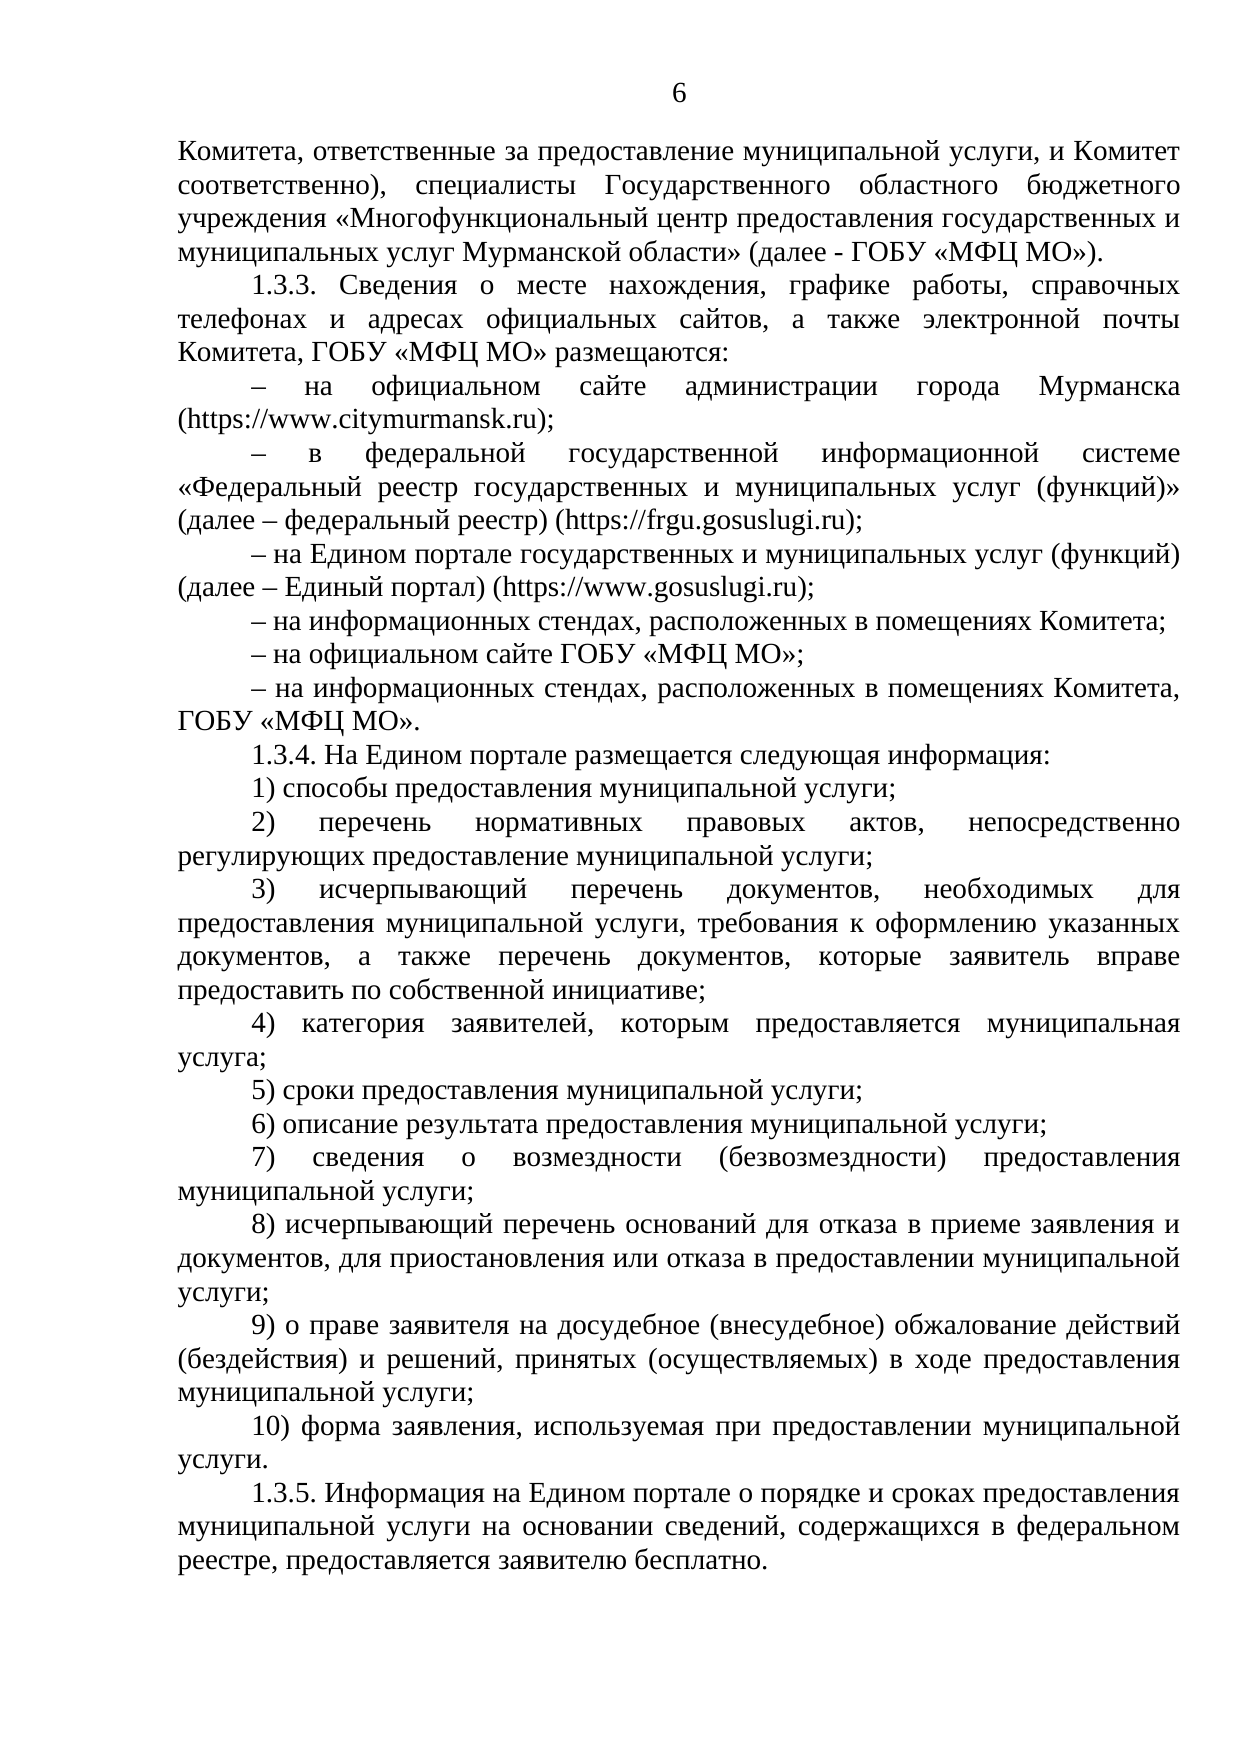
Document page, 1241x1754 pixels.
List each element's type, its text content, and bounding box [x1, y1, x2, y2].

text 10) форма заявления, используемая при предоставлении муниципальной услуги. [177, 1408, 1181, 1475]
text 7) сведения о возмездности (безвозмездности) предоставления муниципальной услуги; [177, 1139, 1181, 1207]
text 3) исчерпывающий перечень документов, необходимых для предоставления муниципальной услуги, требования к оформлению указанных документов, а также перечень документов, которые заявитель вправе предоставить по собственной инициативе; [177, 871, 1181, 1005]
text 5) сроки предоставления муниципальной услуги; [177, 1072, 1181, 1106]
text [177, 133, 1181, 267]
text 8) исчерпывающий перечень оснований для отказа в приеме заявления и документов, для приостановления или отказа в предоставлении муниципальной услуги; [177, 1207, 1181, 1307]
text – на официальном сайте ГОБУ «МФЦ МО»; [177, 636, 1181, 670]
text – на официальном сайте администрации города Мурманска (https://www.citymurmansk.ru); [177, 368, 1181, 435]
text 6) описание результата предоставления муниципальной услуги; [177, 1106, 1181, 1139]
text 1) способы предоставления муниципальной услуги; [177, 771, 1181, 804]
text 4) категория заявителей, которым предоставляется муниципальная услуга; [177, 1005, 1181, 1072]
text 1.3.3. Сведения о месте нахождения, графике работы, справочных телефонах и адресах официальных сайтов, а также электронной почты Комитета, ГОБУ «МФЦ МО» размещаются: [177, 267, 1181, 368]
text 1.3.4. На Едином портале размещается следующая информация: [177, 737, 1181, 771]
text 9) о праве заявителя на досудебное (внесудебное) обжалование действий (бездействия) и решений, принятых (осуществляемых) в ходе предоставления муниципальной услуги; [177, 1307, 1181, 1408]
text 1.3.5. Информация на Едином портале о порядке и сроках предоставления муниципальной услуги на основании сведений, содержащихся в федеральном реестре, предоставляется заявителю бесплатно. [177, 1475, 1181, 1576]
text – на Едином портале государственных и муниципальных услуг (функций) (далее – Единый портал) (https://www.gosuslugi.ru); [177, 536, 1181, 603]
text – на информационных стендах, расположенных в помещениях Комитета; [177, 603, 1181, 636]
text 2) перечень нормативных правовых актов, непосредственно регулирующих предоставление муниципальной услуги; [177, 804, 1181, 871]
text – в федеральной государственной информационной системе «Федеральный реестр государственных и муниципальных услуг (функций)» (далее – федеральный реестр) (https://frgu.gosuslugi.ru); [177, 435, 1181, 536]
text – на информационных стендах, расположенных в помещениях Комитета, ГОБУ «МФЦ МО». [177, 670, 1181, 737]
